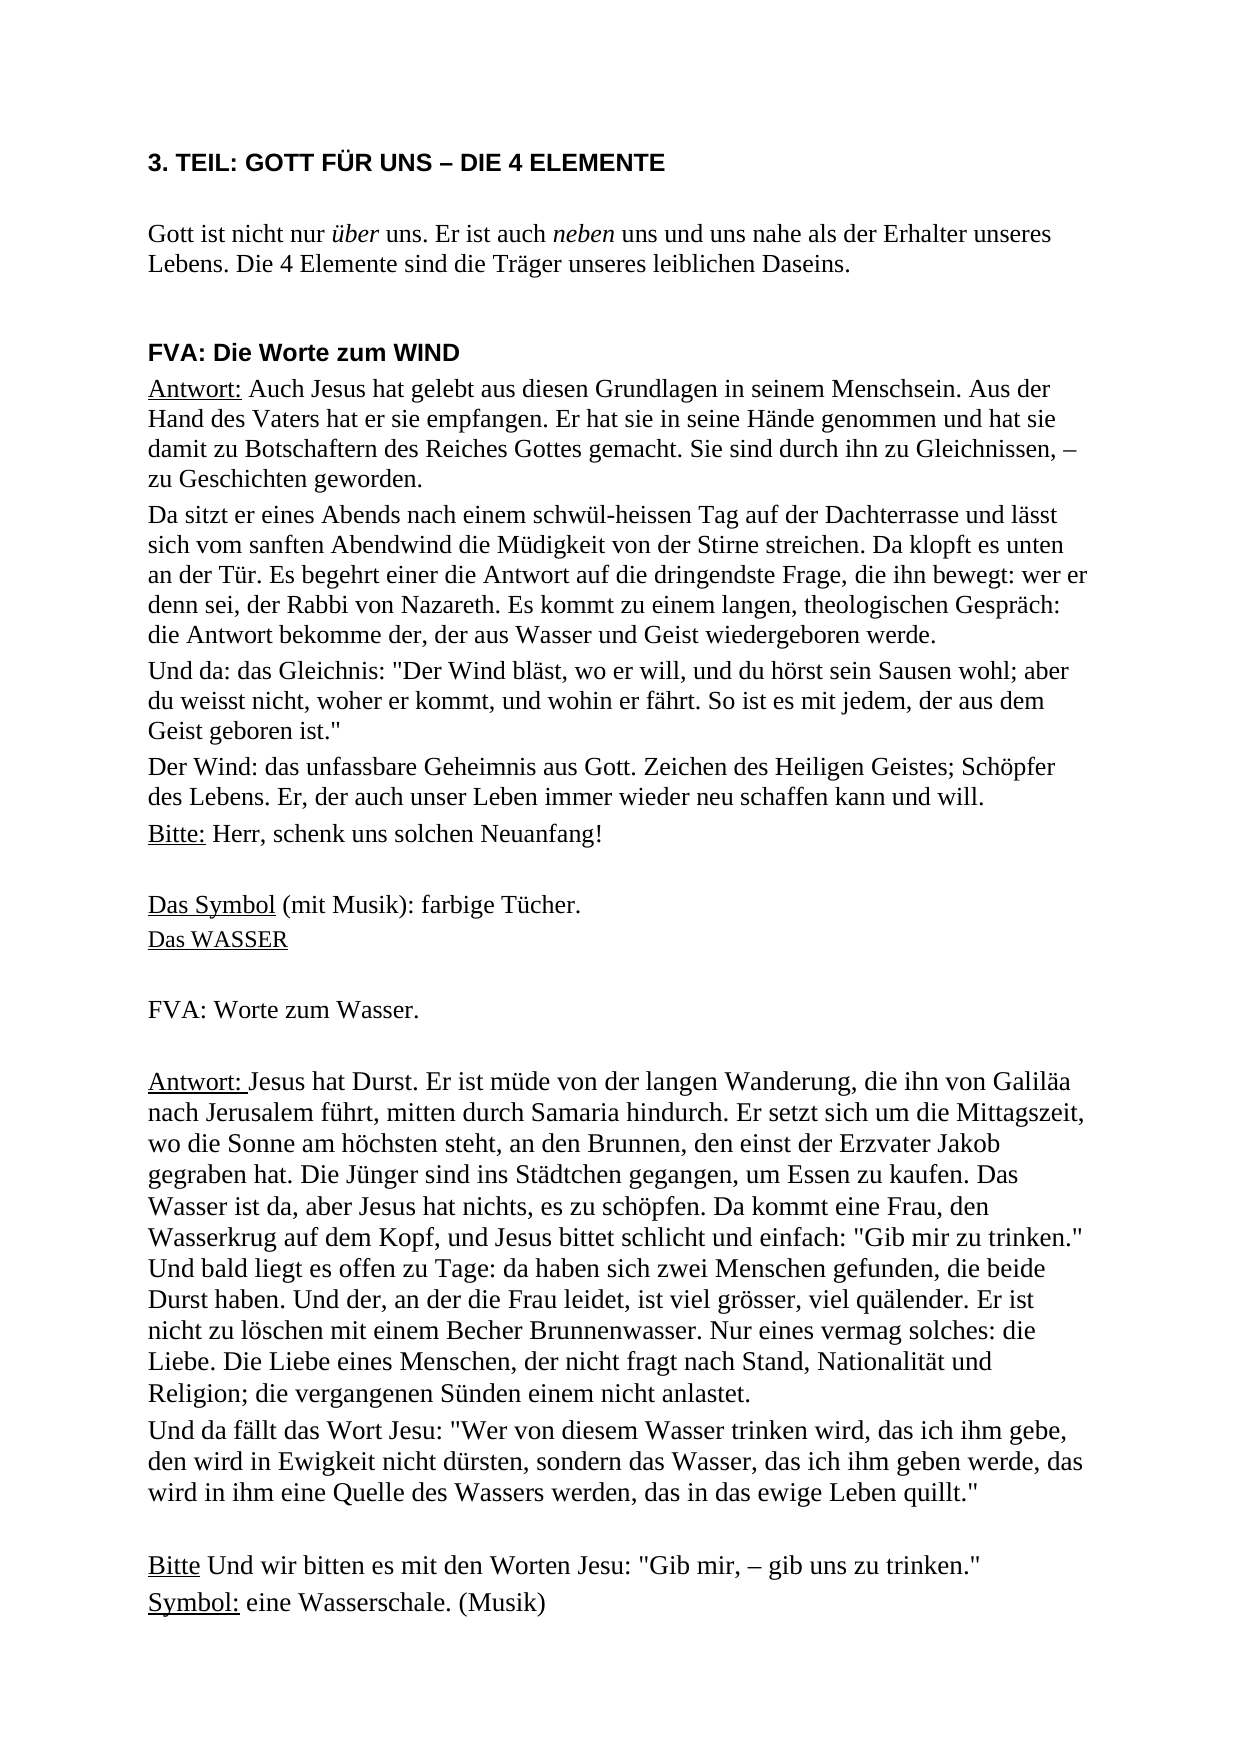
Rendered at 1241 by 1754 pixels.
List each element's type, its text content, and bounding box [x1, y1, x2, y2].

text Und da: das Gleichnis: "Der Wind bläst, wo er will, und du hörst sein Sausen wohl; aber du weisst nicht, woher er kommt, und wohin er fährt. So ist es mit jedem, der aus dem Geist geboren ist." [148, 655, 1093, 745]
text FVA: Worte zum Wasser. [148, 994, 1093, 1024]
text Das Symbol (mit Musik): farbige Tücher. [148, 889, 1093, 919]
subtitle FVA: Die Worte zum WIND [148, 338, 1093, 366]
text Bitte Und wir bitten es mit den Worten Jesu: "Gib mir, – gib uns zu trinken." [148, 1549, 1093, 1580]
text Und da fällt das Wort Jesu: "Wer von diesem Wasser trinken wird, das ich ihm gebe, den wird in Ewigkeit nicht dürsten, sondern das Wasser, das ich ihm geben werde, das wird in ihm eine Quelle des Wassers werden, das in das ewige Leben quillt." [148, 1414, 1093, 1507]
text Da sitzt er eines Abends nach einem schwül-heissen Tag auf der Dachterrasse und lässt sich vom sanften Abendwind die Müdigkeit von der Stirne streichen. Da klopft es unten an der Tür. Es begehrt einer die Antwort auf die dringendste Frage, die ihn bewegt: wer er denn sei, der Rabbi von Nazareth. Es kommt zu einem langen, theologischen Gespräch: die Antwort bekomme der, der aus Wasser und Geist wiedergeboren werde. [148, 499, 1093, 649]
text Antwort: Jesus hat Durst. Er ist müde von der langen Wanderung, die ihn von Galiläa nach Jerusalem führt, mitten durch Samaria hindurch. Er setzt sich um die Mittagszeit, wo die Sonne am höchsten steht, an den Brunnen, den einst der Erzvater Jakob gegraben hat. Die Jünger sind ins Städtchen gegangen, um Essen zu kaufen. Das Wasser ist da, aber Jesus hat nichts, es zu schöpfen. Da kommt eine Frau, den Wasserkrug auf dem Kopf, und Jesus bittet schlicht und einfach: "Gib mir zu trinken." Und bald liegt es offen zu Tage: da haben sich zwei Menschen gefunden, die beide Durst haben. Und der, an der die Frau leidet, ist viel grösser, viel quälender. Er ist nicht zu löschen mit einem Becher Brunnenwasser. Nur eines vermag solches: die Liebe. Die Liebe eines Menschen, der nicht fragt nach Stand, Nationalität und Religion; die vergangenen Sünden einem nicht anlastet. [148, 1065, 1093, 1408]
text Symbol: eine Wasserschale. (Musik) [148, 1586, 1093, 1617]
text Bitte: Herr, schenk uns solchen Neuanfang! [148, 818, 1093, 848]
subtitle 3. TEIL: GOTT FÜR UNS – DIE 4 ELEMENTE [148, 148, 1093, 176]
text Antwort: Auch Jesus hat gelebt aus diesen Grundlagen in seinem Menschsein. Aus der Hand des Vaters hat er sie empfangen. Er hat sie in seine Hände genommen und hat sie damit zu Botschaftern des Reiches Gottes gemacht. Sie sind durch ihn zu Gleichnissen, – zu Geschichten geworden. [148, 373, 1093, 493]
text Gott ist nicht nur über uns. Er ist auch neben uns und uns nahe als der Erhalter unseres Lebens. Die 4 Elemente sind die Träger unseres leiblichen Daseins. [148, 218, 1093, 278]
text Das WASSER [148, 925, 1093, 953]
text Der Wind: das unfassbare Geheimnis aus Gott. Zeichen des Heiligen Geistes; Schöpfer des Lebens. Er, der auch unser Leben immer wieder neu schaffen kann und will. [148, 751, 1093, 811]
